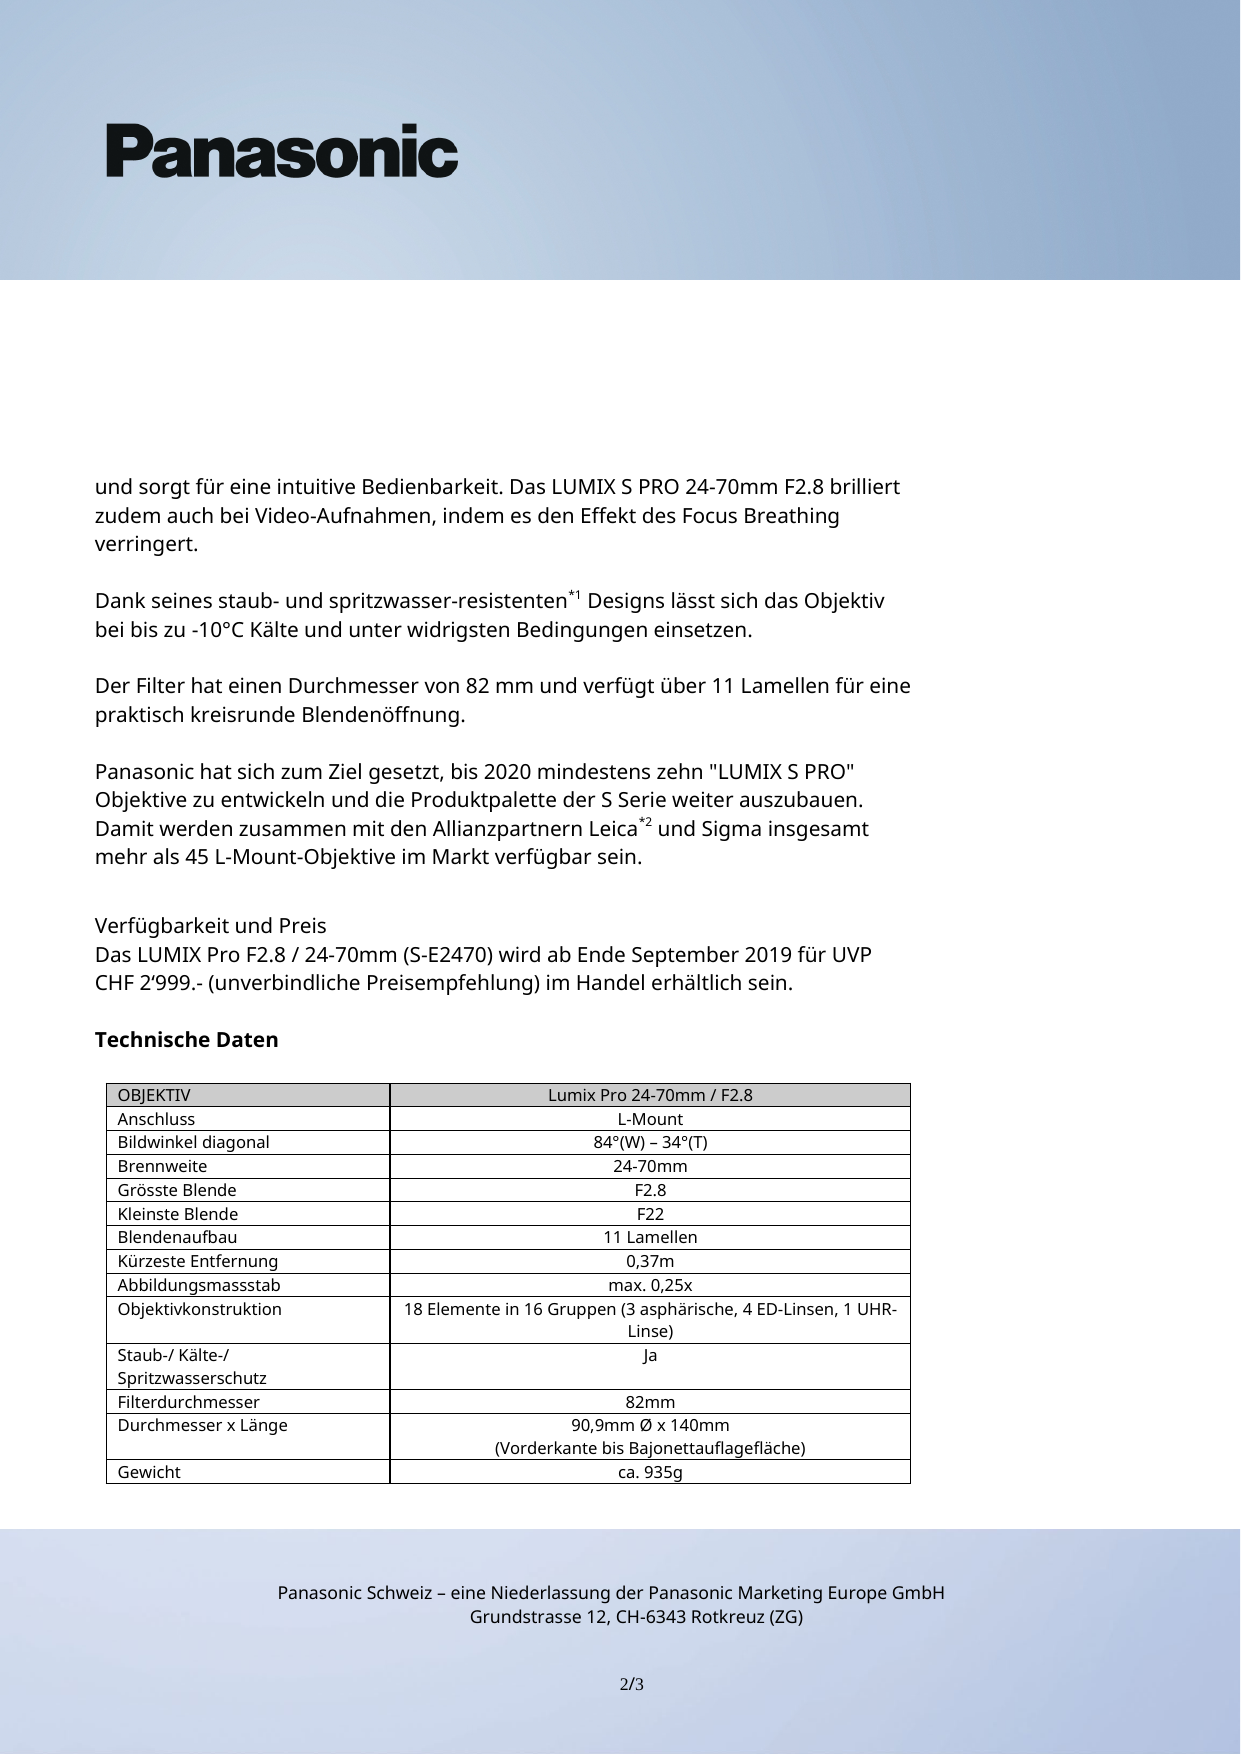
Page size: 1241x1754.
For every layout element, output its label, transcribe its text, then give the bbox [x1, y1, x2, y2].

table_cell Objektivkonstruktion [107, 1297, 389, 1343]
table_cell Bildwinkel diagonal [107, 1131, 389, 1154]
table_cell 82mm [391, 1390, 910, 1413]
table_cell Ja [391, 1344, 910, 1389]
table_cell 0,37m [391, 1250, 910, 1272]
text Der Filter hat einen Durchmesser von 82 mm und verfügt über 11 Lamellen für eine praktisch kreisrunde Blendenöffnung. [94, 672, 915, 728]
table_cell Blendenaufbau [107, 1226, 389, 1249]
table_cell 18 Elemente in 16 Gruppen (3 asphärische, 4 ED-Linsen, 1 UHR-Linse) [391, 1297, 910, 1343]
text Das LUMIX Pro F2.8 / 24-70mm (S-E2470) wird ab Ende September 2019 für UVP CHF 2‘999.- (unverbindliche Preisempfehlung) im Handel erhältlich sein. [94, 940, 915, 997]
text Panasonic hat sich zum Ziel gesetzt, bis 2020 mindestens zehn "LUMIX S PRO" Objektive zu entwickeln und die Produktpalette der S Serie weiter auszubauen. Damit werden zusammen mit den Allianzpartnern Leica*2 und Sigma insgesamt mehr als 45 L-Mount-Objektive im Markt verfügbar sein. [94, 757, 915, 871]
table_cell 90,9mm Ø x 140mm (Vorderkante bis Bajonettauflagefläche) [391, 1414, 910, 1459]
table_cell Kürzeste Entfernung [107, 1250, 389, 1272]
table_cell 11 Lamellen [391, 1226, 910, 1249]
table_cell L-Mount [391, 1107, 910, 1130]
table_cell Kleinste Blende [107, 1202, 389, 1225]
table_header OBJEKTIV [107, 1084, 389, 1106]
picture [0, 1529, 1241, 1754]
table_cell ca. 935g [391, 1460, 910, 1483]
table_cell Grösste Blende [107, 1179, 389, 1201]
table_cell Staub-/ Kälte-/ Spritzwasserschutz [107, 1344, 389, 1389]
table_header Lumix Pro 24-70mm / F2.8 [391, 1084, 910, 1106]
text Dank seines staub- und spritzwasser-resistenten*1 Designs lässt sich das Objektiv bei bis zu -10°C Kälte und unter widrigsten Bedingungen einsetzen. [94, 586, 915, 643]
table_cell max. 0,25x [391, 1274, 910, 1296]
table_cell Anschluss [107, 1107, 389, 1130]
table_cell Abbildungsmassstab [107, 1274, 389, 1296]
picture [0, 0, 1241, 280]
table_cell F2.8 [391, 1179, 910, 1201]
table_cell 84°(W) – 34°(T) [391, 1131, 910, 1154]
table_cell Gewicht [107, 1460, 389, 1483]
subtitle Technische Daten [94, 1025, 915, 1054]
table_cell Brennweite [107, 1155, 389, 1177]
table_cell 24-70mm [391, 1155, 910, 1177]
table_cell Durchmesser x Länge [107, 1414, 389, 1459]
text Verfügbarkeit und Preis [94, 912, 951, 940]
table_cell F22 [391, 1202, 910, 1225]
table_cell Filterdurchmesser [107, 1390, 389, 1413]
